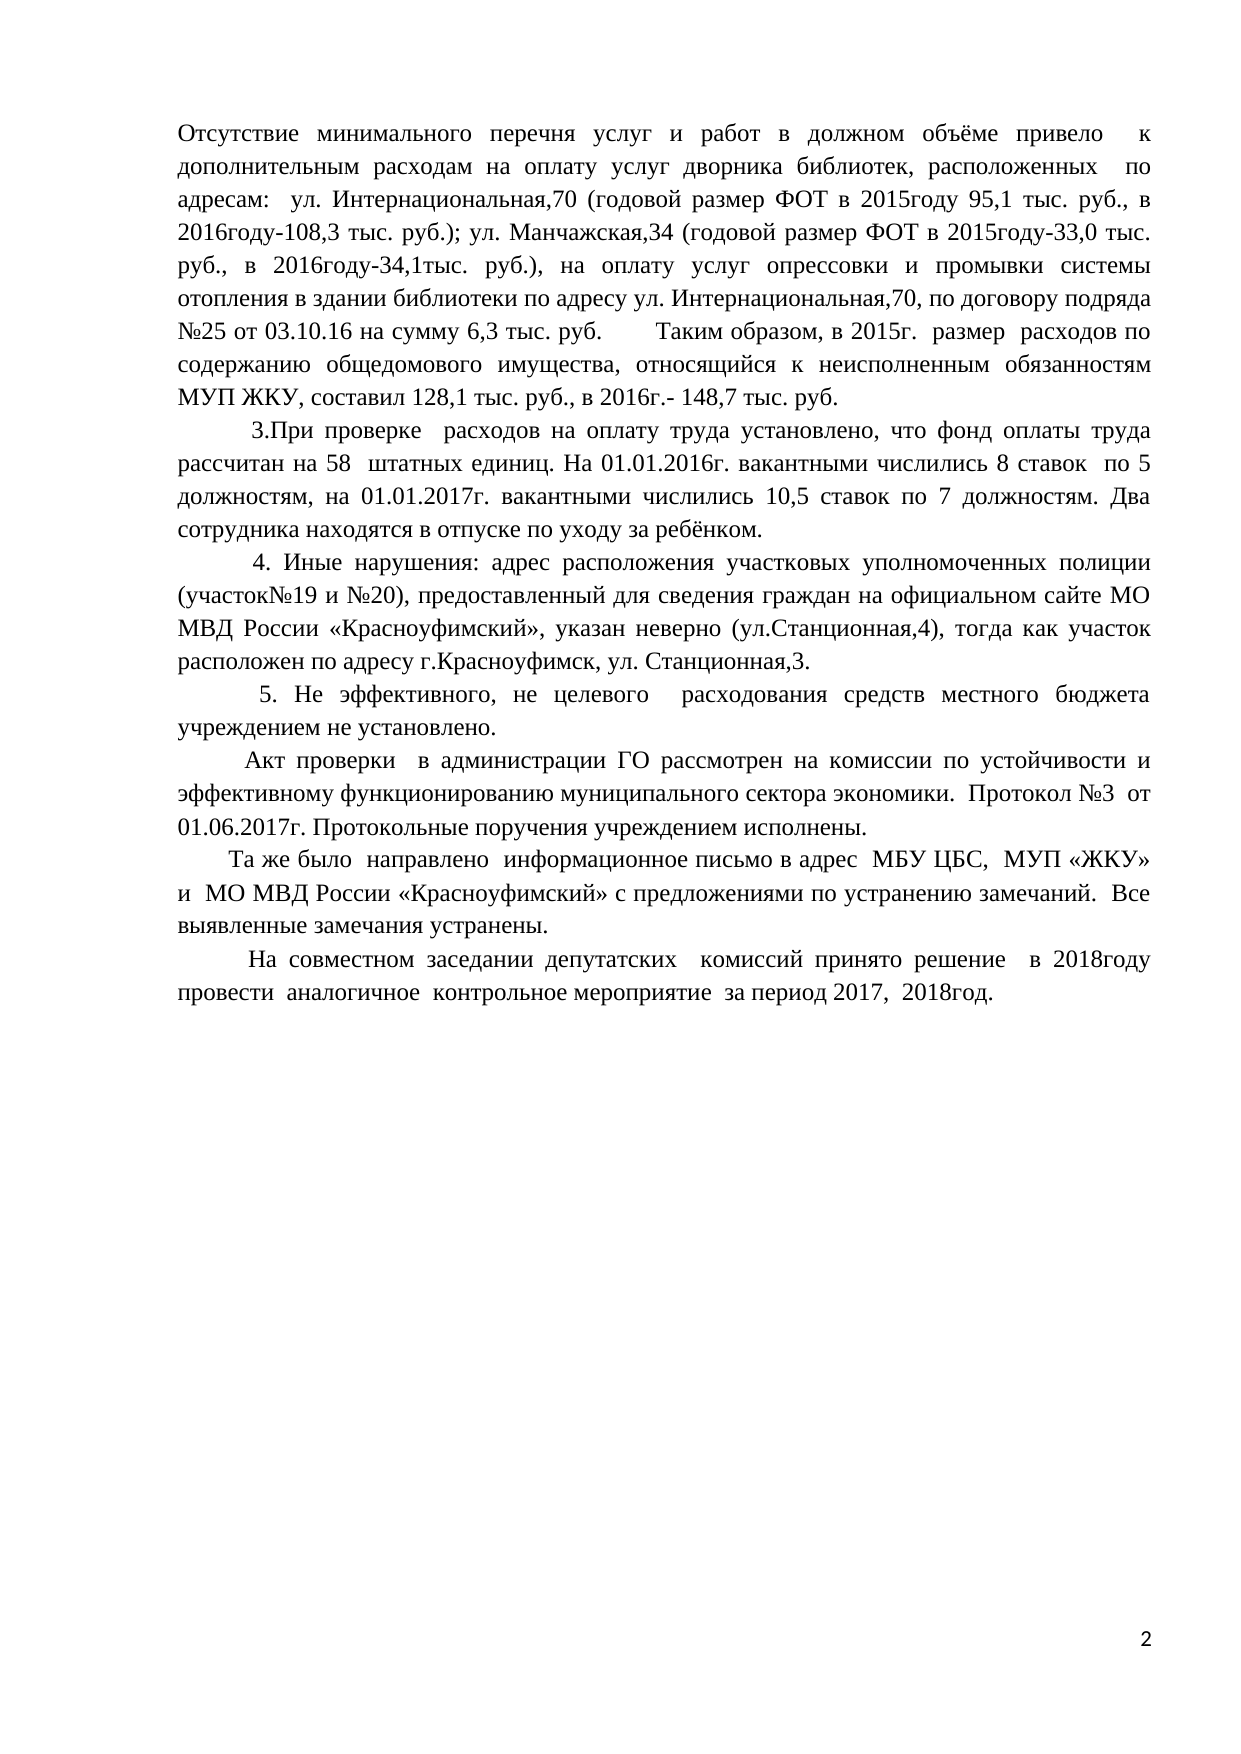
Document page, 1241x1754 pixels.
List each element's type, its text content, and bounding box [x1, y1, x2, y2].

text 3.При проверке расходов на оплату труда установлено, что фонд оплаты труда рассчитан на 58 штатных единиц. На 01.01.2016г. вакантными числились 8 ставок по 5 должностям, на 01.01.2017г. вакантными числились 10,5 ставок по 7 должностям. Два сотрудника находятся в отпуске по уходу за ребёнком. [177, 415, 1152, 543]
text 5. Не эффективного, не целевого расходования средств местного бюджета учреждением не установлено. [177, 679, 1152, 741]
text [177, 118, 1152, 411]
text 4. Иные нарушения: адрес расположения участковых уполномоченных полиции (участок№19 и №20), предоставленный для сведения граждан на официальном сайте МО МВД России «Красноуфимский», указан неверно (ул.Станционная,4), тогда как участок расположен по адресу г.Красноуфимск, ул. Станционная,3. [177, 547, 1152, 675]
text На совместном заседании депутатских комиссий принято решение в 2018году провести аналогичное контрольное мероприятие за период 2017, 2018год. [177, 944, 1152, 1005]
text Та же было направлено информационное письмо в адрес МБУ ЦБС, МУП «ЖКУ» и МО МВД России «Красноуфимский» с предложениями по устранению замечаний. Все выявленные замечания устранены. [177, 844, 1152, 939]
text Акт проверки в администрации ГО рассмотрен на комиссии по устойчивости и эффективному функционированию муниципального сектора экономики. Протокол №3 от 01.06.2017г. Протокольные поручения учреждением исполнены. [177, 746, 1152, 840]
